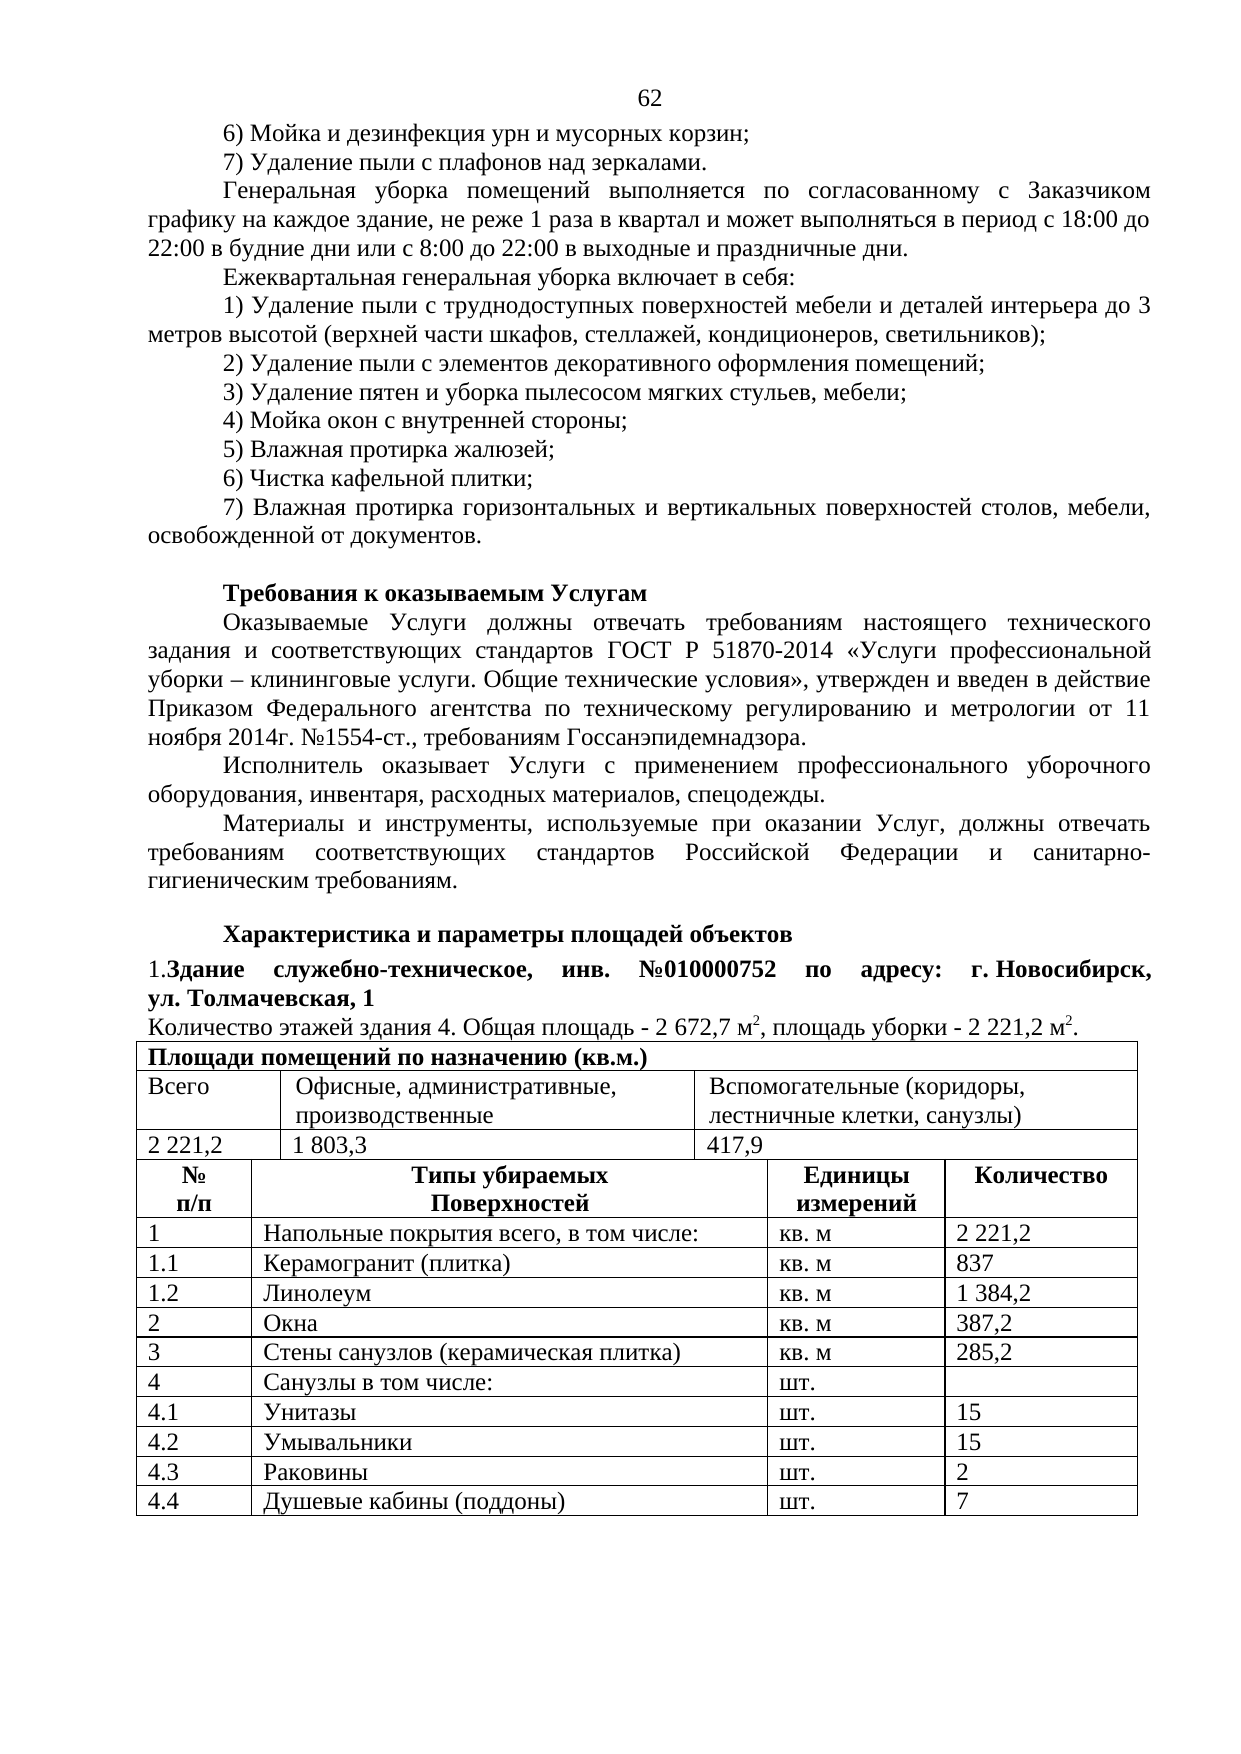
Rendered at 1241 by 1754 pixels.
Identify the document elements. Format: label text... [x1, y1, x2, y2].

table_cell 4.3 [137, 1457, 251, 1485]
text Количество этажей здания 4. Общая площадь - 2 672,7 м2, площадь уборки - 2 221,2 м2. [148, 1012, 1152, 1041]
table_cell 1 803,3 [281, 1130, 694, 1159]
table_cell 387,2 [946, 1308, 1137, 1336]
text Оказываемые Услуги должны отвечать требованиям настоящего технического задания и соответствующих стандартов ГОСТ Р 51870-2014 «Услуги профессиональной уборки – клининговые услуги. Общие технические условия», утвержден и введен в действие Приказом Федерального агентства по техническому регулированию и метрологии от 11 ноября 2014г. №1554-ст., требованиям Госсанэпидемнадзора. [148, 607, 1152, 751]
table_cell Всего [137, 1071, 280, 1129]
table_cell Керамогранит (плитка) [252, 1248, 767, 1277]
text 1) Удаление пыли с труднодоступных поверхностей мебели и деталей интерьера до 3 метров высотой (верхней части шкафов, стеллажей, кондиционеров, светильников); [148, 291, 1152, 348]
table_cell 15 [946, 1427, 1137, 1456]
table_cell шт. [768, 1397, 944, 1426]
table_cell кв. м [768, 1248, 944, 1277]
text Требования к оказываемым Услугам [148, 578, 1152, 607]
table_cell Окна [252, 1308, 767, 1336]
table_cell Офисные, административные, производственные [281, 1071, 694, 1129]
text Генеральная уборка помещений выполняется по согласованному с Заказчиком графику на каждое здание, не реже 1 раза в квартал и может выполняться в период с 18:00 до 22:00 в будние дни или с 8:00 до 22:00 в выходные и праздничные дни. [148, 176, 1152, 262]
table_cell 4 [137, 1367, 251, 1396]
text 5) Влажная протирка жалюзей; [148, 434, 1152, 463]
table_cell шт. [768, 1486, 944, 1515]
text Материалы и инструменты, используемые при оказании Услуг, должны отвечать требованиям соответствующих стандартов Российской Федерации и санитарно-гигиеническим требованиям. [148, 808, 1152, 894]
table_cell 417,9 [695, 1130, 1137, 1159]
table_cell [946, 1367, 1137, 1396]
table_cell 1 [137, 1218, 251, 1247]
table_cell 2 [137, 1308, 251, 1336]
table_cell 7 [946, 1486, 1137, 1515]
text Исполнитель оказывает Услуги с применением профессионального уборочного оборудования, инвентаря, расходных материалов, спецодежды. [148, 751, 1152, 808]
table_cell шт. [768, 1457, 944, 1485]
table_cell шт. [768, 1427, 944, 1456]
table_cell 2 221,2 [137, 1130, 280, 1159]
table_cell 1.2 [137, 1278, 251, 1307]
table_cell 3 [137, 1338, 251, 1366]
table_cell кв. м [768, 1308, 944, 1336]
subtitle Характеристика и параметры площадей объектов [148, 919, 1152, 948]
text 1.Здание служебно-техническое, инв. №010000752 по адресу: г. Новосибирск, ул. Толмачевская, 1 [148, 954, 1152, 1012]
table_cell № п/п [137, 1160, 251, 1217]
table_cell 4.4 [137, 1486, 251, 1515]
text 3) Удаление пятен и уборка пылесосом мягких стульев, мебели; [148, 377, 1152, 406]
text 4) Мойка окон с внутренней стороны; [148, 406, 1152, 434]
text Ежеквартальная генеральная уборка включает в себя: [148, 262, 1152, 291]
text 6) Мойка и дезинфекция урн и мусорных корзин; [148, 118, 1152, 147]
table_cell Раковины [252, 1457, 767, 1485]
table_cell 4.2 [137, 1427, 251, 1456]
table_cell Унитазы [252, 1397, 767, 1426]
table_cell 1 384,2 [946, 1278, 1137, 1307]
table_cell Типы убираемых Поверхностей [252, 1160, 767, 1217]
table_cell Напольные покрытия всего, в том числе: [252, 1218, 767, 1247]
table_cell 15 [946, 1397, 1137, 1426]
table_cell Единицы измерений [768, 1160, 944, 1217]
table_cell шт. [768, 1367, 944, 1396]
table_cell Санузлы в том числе: [252, 1367, 767, 1396]
text 7) Влажная протирка горизонтальных и вертикальных поверхностей столов, мебели, освобожденной от документов. [148, 492, 1152, 549]
table_cell Душевые кабины (поддоны) [252, 1486, 767, 1515]
text 7) Удаление пыли с плафонов над зеркалами. [148, 147, 1152, 176]
table_cell Количество [946, 1160, 1137, 1217]
table_cell 2 [946, 1457, 1137, 1485]
table_cell Стены санузлов (керамическая плитка) [252, 1338, 767, 1366]
table_cell 837 [946, 1248, 1137, 1277]
table_cell Линолеум [252, 1278, 767, 1307]
table_header Площади помещений по назначению (кв.м.) [137, 1042, 1137, 1070]
table_cell 1.1 [137, 1248, 251, 1277]
table_cell кв. м [768, 1338, 944, 1366]
table_cell кв. м [768, 1218, 944, 1247]
text 6) Чистка кафельной плитки; [148, 463, 1152, 492]
table_cell 4.1 [137, 1397, 251, 1426]
table_cell 285,2 [946, 1338, 1137, 1366]
table_cell Вспомогательные (коридоры, лестничные клетки, санузлы) [695, 1071, 1137, 1129]
text 2) Удаление пыли с элементов декоративного оформления помещений; [148, 348, 1152, 377]
table_cell Умывальники [252, 1427, 767, 1456]
table_cell 2 221,2 [946, 1218, 1137, 1247]
table_cell кв. м [768, 1278, 944, 1307]
